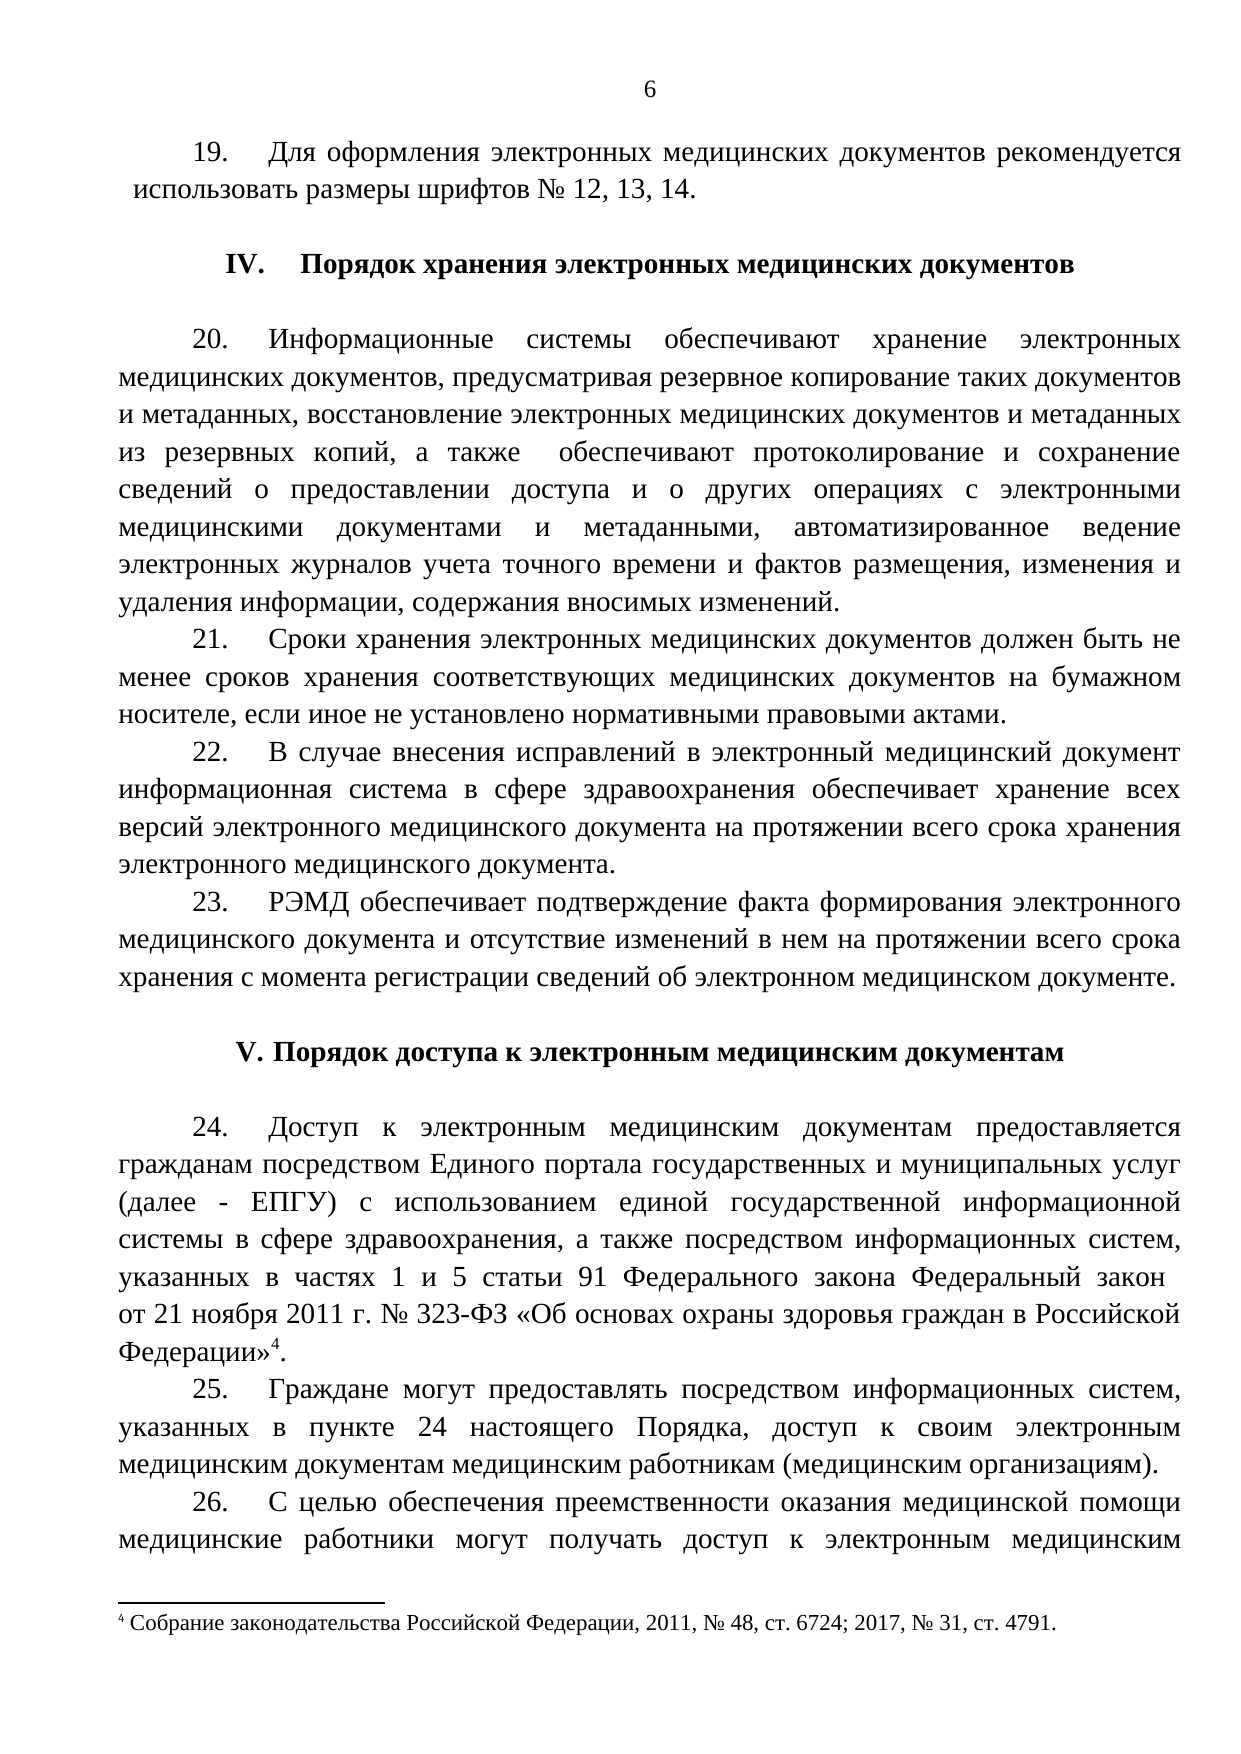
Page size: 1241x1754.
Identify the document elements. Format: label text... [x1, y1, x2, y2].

list Порядок доступа к электронным медицинским документам [118, 1031, 1182, 1069]
list Граждане могут предоставлять посредством информационных систем, указанных в пункте 24 настоящего Порядка, доступ к своим электронным медицинским документам медицинским работникам (медицинским организациям). [118, 1369, 1182, 1481]
list Порядок хранения электронных медицинских документов [118, 244, 1182, 281]
list РЭМД обеспечивает подтверждение факта формирования электронного медицинского документа и отсутствие изменений в нем на протяжении всего срока хранения с момента регистрации сведений об электронном медицинском документе. [118, 881, 1182, 994]
list Сроки хранения электронных медицинских документов должен быть не менее сроков хранения соответствующих медицинских документов на бумажном носителе, если иное не установлено нормативными правовыми актами. [118, 619, 1182, 731]
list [118, 1481, 1182, 1556]
list Доступ к электронным медицинским документам предоставляется гражданам посредством Единого портала государственных и муниципальных услуг (далее - ЕПГУ) с использованием единой государственной информационной системы в сфере здравоохранения, а также посредством информационных систем, указанных в частях 1 и 5 статьи 91 Федерального закона Федеральный закон от 21 ноября 2011 г. № 323-ФЗ «Об основах охраны здоровья граждан в Российской Федерации». [118, 1106, 1182, 1369]
list Информационные системы обеспечивают хранение электронных медицинских документов, предусматривая резервное копирование таких документов и метаданных, восстановление электронных медицинских документов и метаданных из резервных копий, а также обеспечивают протоколирование и сохранение сведений о предоставлении доступа и о других операциях с электронными медицинскими документами и метаданными, автоматизированное ведение электронных журналов учета точного времени и фактов размещения, изменения и удаления информации, содержания вносимых изменений. [118, 319, 1182, 619]
list В случае внесения исправлений в электронный медицинский документ информационная система в сфере здравоохранения обеспечивает хранение всех версий электронного медицинского документа на протяжении всего срока хранения электронного медицинского документа. [118, 731, 1182, 881]
list Для оформления электронных медицинских документов рекомендуется использовать размеры шрифтов № 12, 13, 14. [133, 131, 1182, 206]
